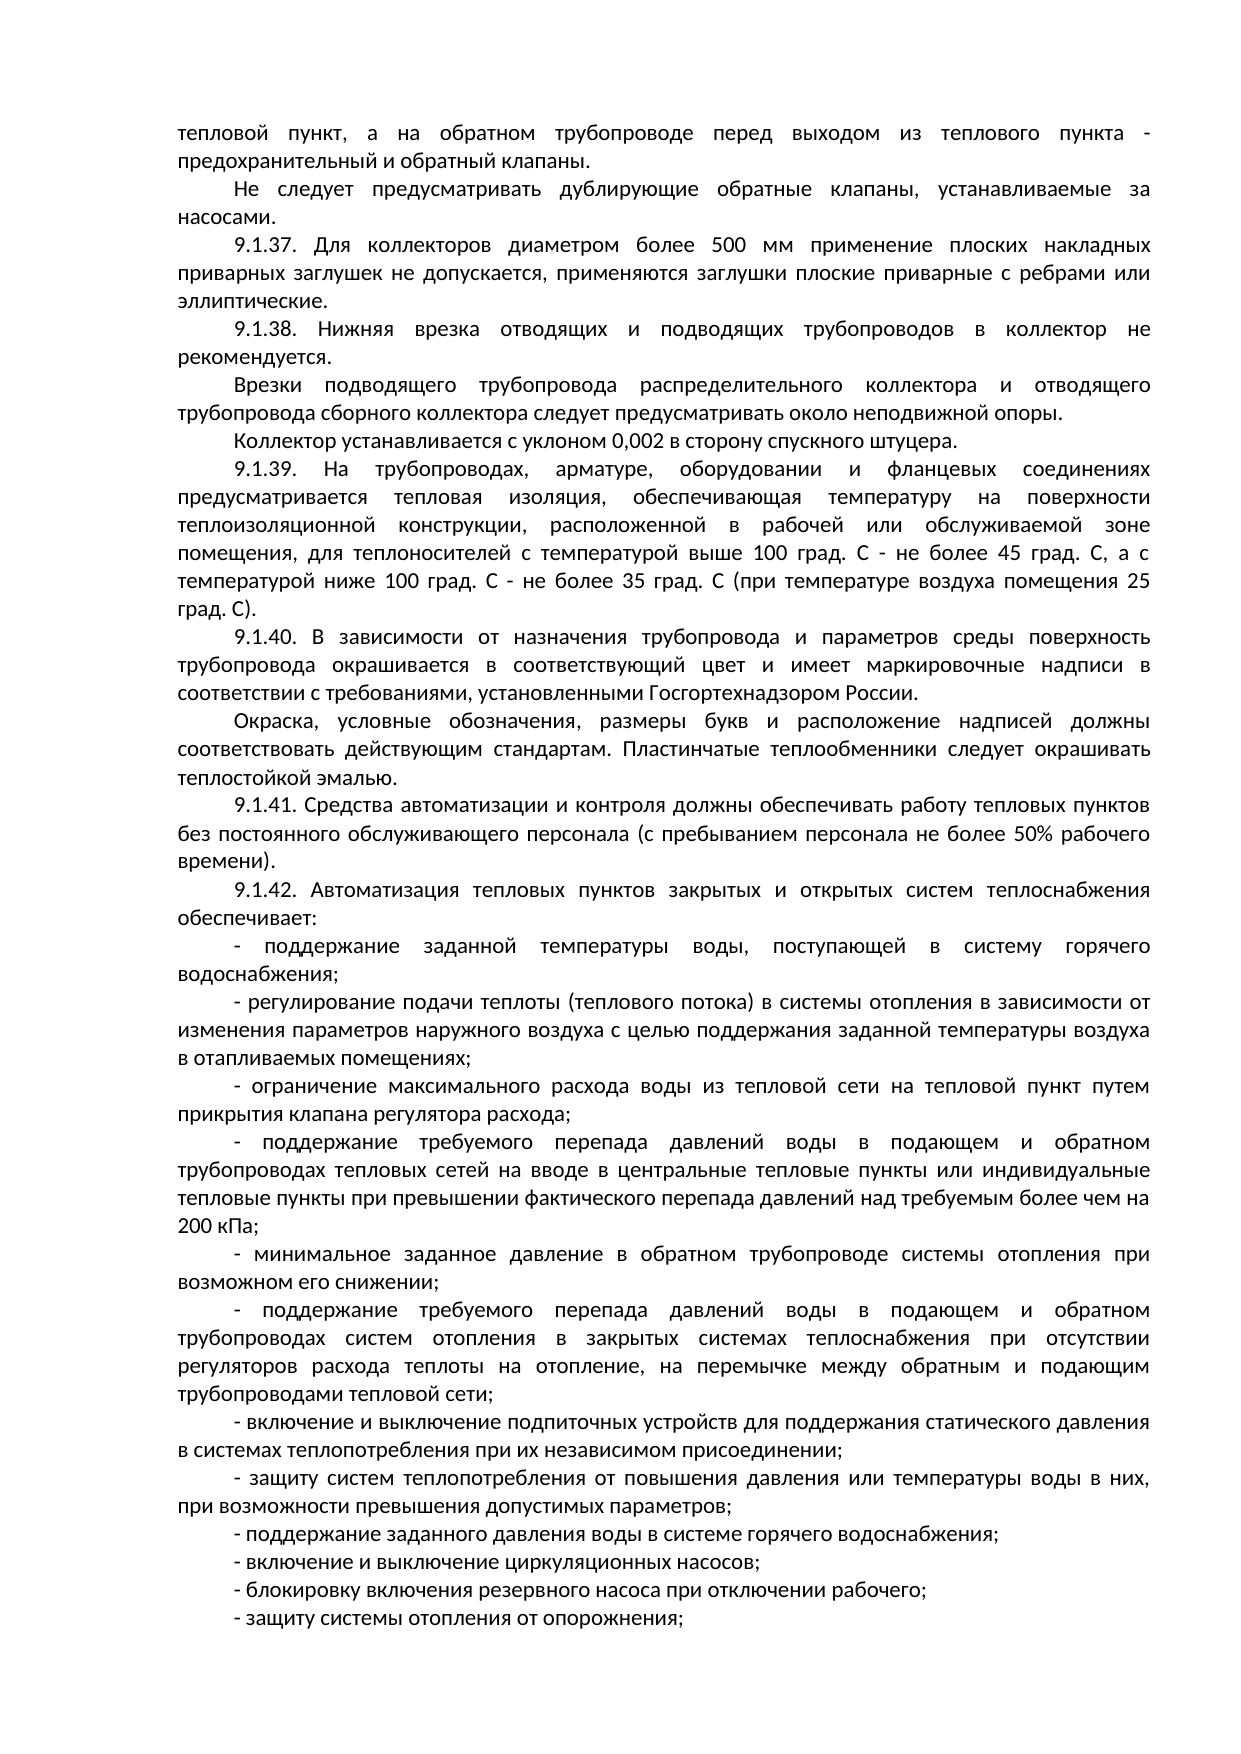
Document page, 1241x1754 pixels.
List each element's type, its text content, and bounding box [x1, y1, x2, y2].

text - поддержание заданной температуры воды, поступающей в систему горячего водоснабжения; [177, 931, 1152, 987]
text 9.1.38. Нижняя врезка отводящих и подводящих трубопроводов в коллектор не рекомендуется. [177, 314, 1152, 370]
text - регулирование подачи теплоты (теплового потока) в системы отопления в зависимости от изменения параметров наружного воздуха с целью поддержания заданной температуры воздуха в отапливаемых помещениях; [177, 987, 1152, 1071]
text - включение и выключение подпиточных устройств для поддержания статического давления в системах теплопотребления при их независимом присоединении; [177, 1407, 1152, 1463]
text - включение и выключение циркуляционных насосов; [177, 1547, 1152, 1575]
text Не следует предусматривать дублирующие обратные клапаны, устанавливаемые за насосами. [177, 174, 1152, 230]
text 9.1.41. Средства автоматизации и контроля должны обеспечивать работу тепловых пунктов без постоянного обслуживающего персонала (с пребыванием персонала не более 50% рабочего времени). [177, 791, 1152, 875]
text 9.1.42. Автоматизация тепловых пунктов закрытых и открытых систем теплоснабжения обеспечивает: [177, 875, 1152, 931]
text 9.1.37. Для коллекторов диаметром более 500 мм применение плоских накладных приварных заглушек не допускается, применяются заглушки плоские приварные с ребрами или эллиптические. [177, 230, 1152, 314]
text - защиту систем теплопотребления от повышения давления или температуры воды в них, при возможности превышения допустимых параметров; [177, 1463, 1152, 1519]
text 9.1.39. На трубопроводах, арматуре, оборудовании и фланцевых соединениях предусматривается тепловая изоляция, обеспечивающая температуру на поверхности теплоизоляционной конструкции, расположенной в рабочей или обслуживаемой зоне помещения, для теплоносителей с температурой выше 100 град. С - не более 45 град. С, а с температурой ниже 100 град. С - не более 35 град. С (при температуре воздуха помещения 25 град. С). [177, 454, 1152, 622]
text - поддержание требуемого перепада давлений воды в подающем и обратном трубопроводах тепловых сетей на вводе в центральные тепловые пункты или индивидуальные тепловые пункты при превышении фактического перепада давлений над требуемым более чем на 200 кПа; [177, 1127, 1152, 1239]
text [177, 118, 1152, 174]
text Коллектор устанавливается с уклоном 0,002 в сторону спускного штуцера. [177, 426, 1152, 454]
text - минимальное заданное давление в обратном трубопроводе системы отопления при возможном его снижении; [177, 1239, 1152, 1295]
text - поддержание заданного давления воды в системе горячего водоснабжения; [177, 1519, 1152, 1547]
text - защиту системы отопления от опорожнения; [177, 1603, 1152, 1631]
text 9.1.40. В зависимости от назначения трубопровода и параметров среды поверхность трубопровода окрашивается в соответствующий цвет и имеет маркировочные надписи в соответствии с требованиями, установленными Госгортехнадзором России. [177, 622, 1152, 707]
text Врезки подводящего трубопровода распределительного коллектора и отводящего трубопровода сборного коллектора следует предусматривать около неподвижной опоры. [177, 370, 1152, 426]
text Окраска, условные обозначения, размеры букв и расположение надписей должны соответствовать действующим стандартам. Пластинчатые теплообменники следует окрашивать теплостойкой эмалью. [177, 707, 1152, 791]
text - блокировку включения резервного насоса при отключении рабочего; [177, 1575, 1152, 1603]
text - поддержание требуемого перепада давлений воды в подающем и обратном трубопроводах систем отопления в закрытых системах теплоснабжения при отсутствии регуляторов расхода теплоты на отопление, на перемычке между обратным и подающим трубопроводами тепловой сети; [177, 1295, 1152, 1407]
text - ограничение максимального расхода воды из тепловой сети на тепловой пункт путем прикрытия клапана регулятора расхода; [177, 1071, 1152, 1127]
